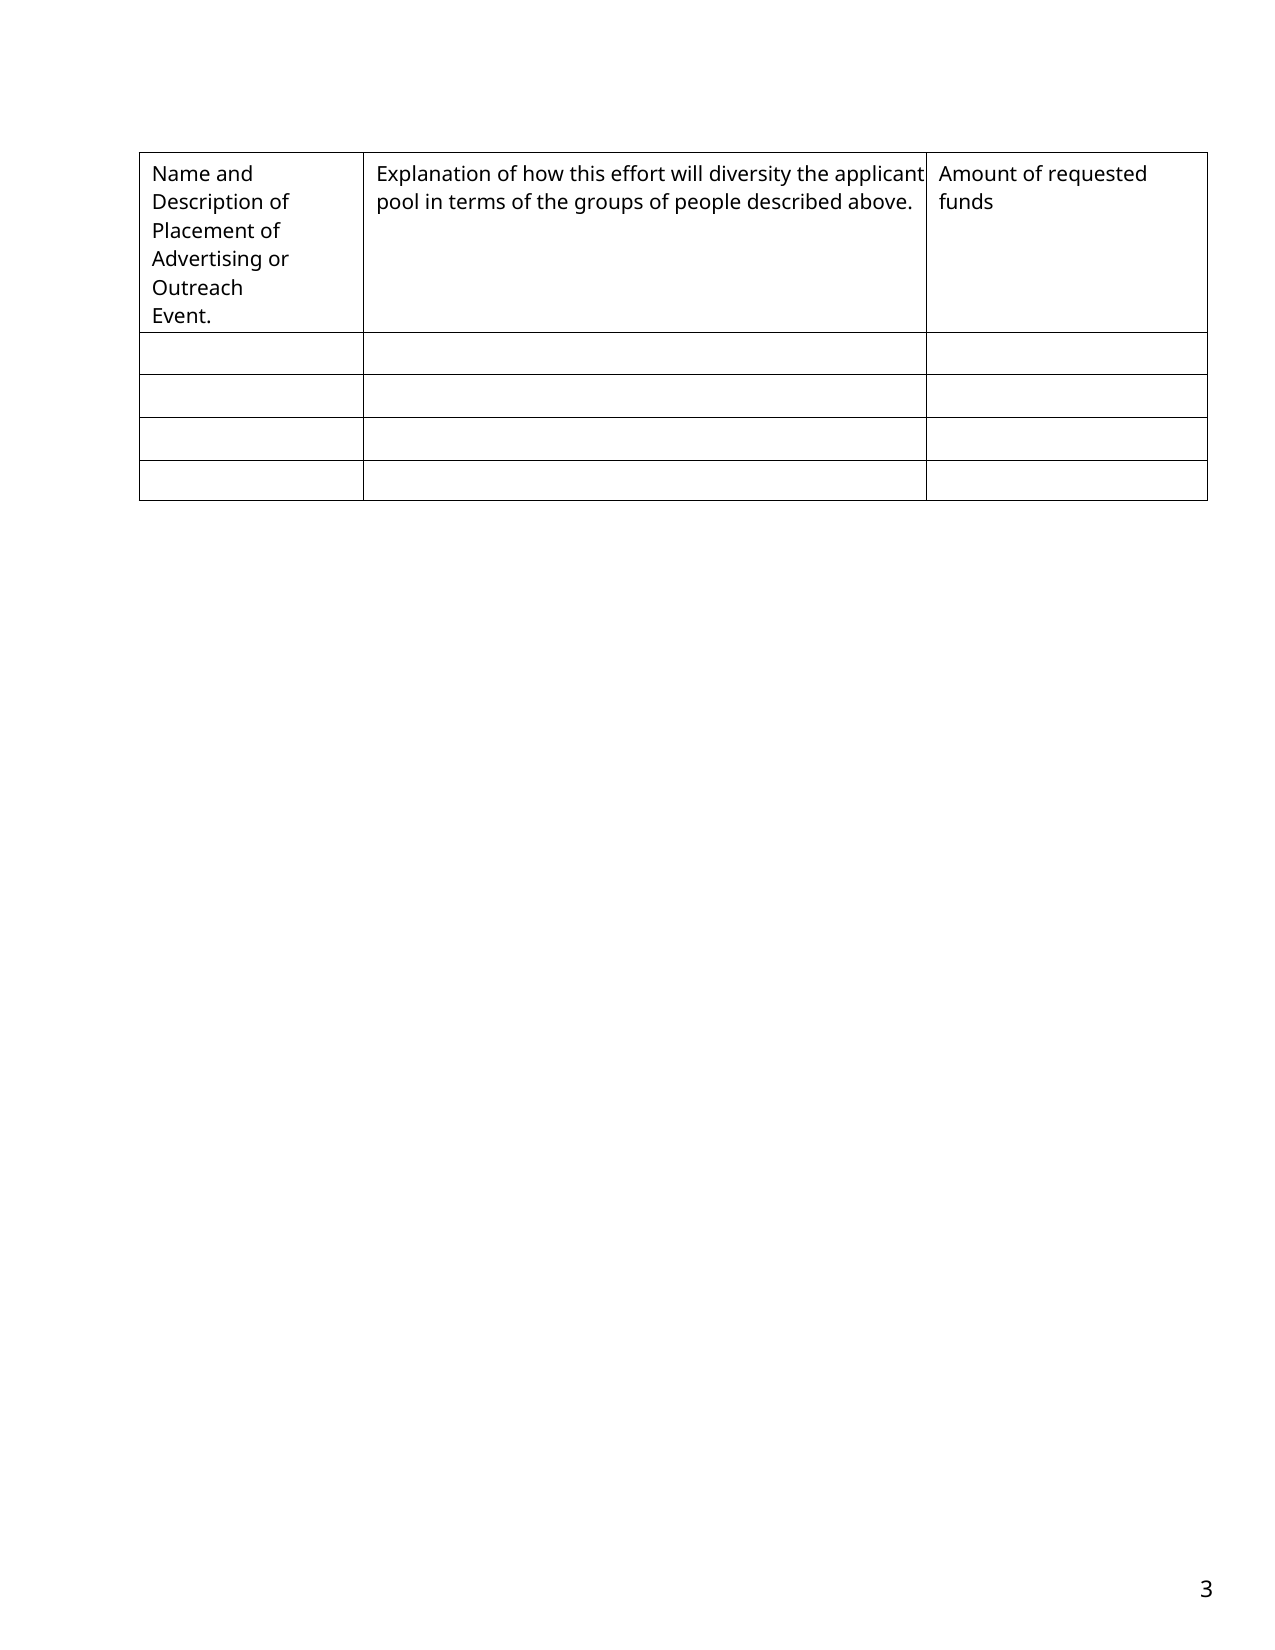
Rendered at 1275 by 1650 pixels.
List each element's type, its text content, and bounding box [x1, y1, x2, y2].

table_cell [364, 418, 926, 460]
table_cell [927, 461, 1207, 500]
table_cell [140, 375, 363, 417]
table_cell [364, 375, 926, 417]
table_header Name and Description of Placement of Advertising or Outreach Event. [140, 153, 363, 332]
table_cell [140, 333, 363, 374]
table_cell [140, 418, 363, 460]
table_cell [140, 461, 363, 500]
table_header Amount of requested funds [927, 153, 1207, 332]
table_cell [927, 375, 1207, 417]
table_cell [364, 333, 926, 374]
table_cell [364, 461, 926, 500]
table_cell [927, 333, 1207, 374]
table_cell [927, 418, 1207, 460]
table_header Explanation of how this effort will diversity the applicant pool in terms of the groups of people described above. [364, 153, 926, 332]
